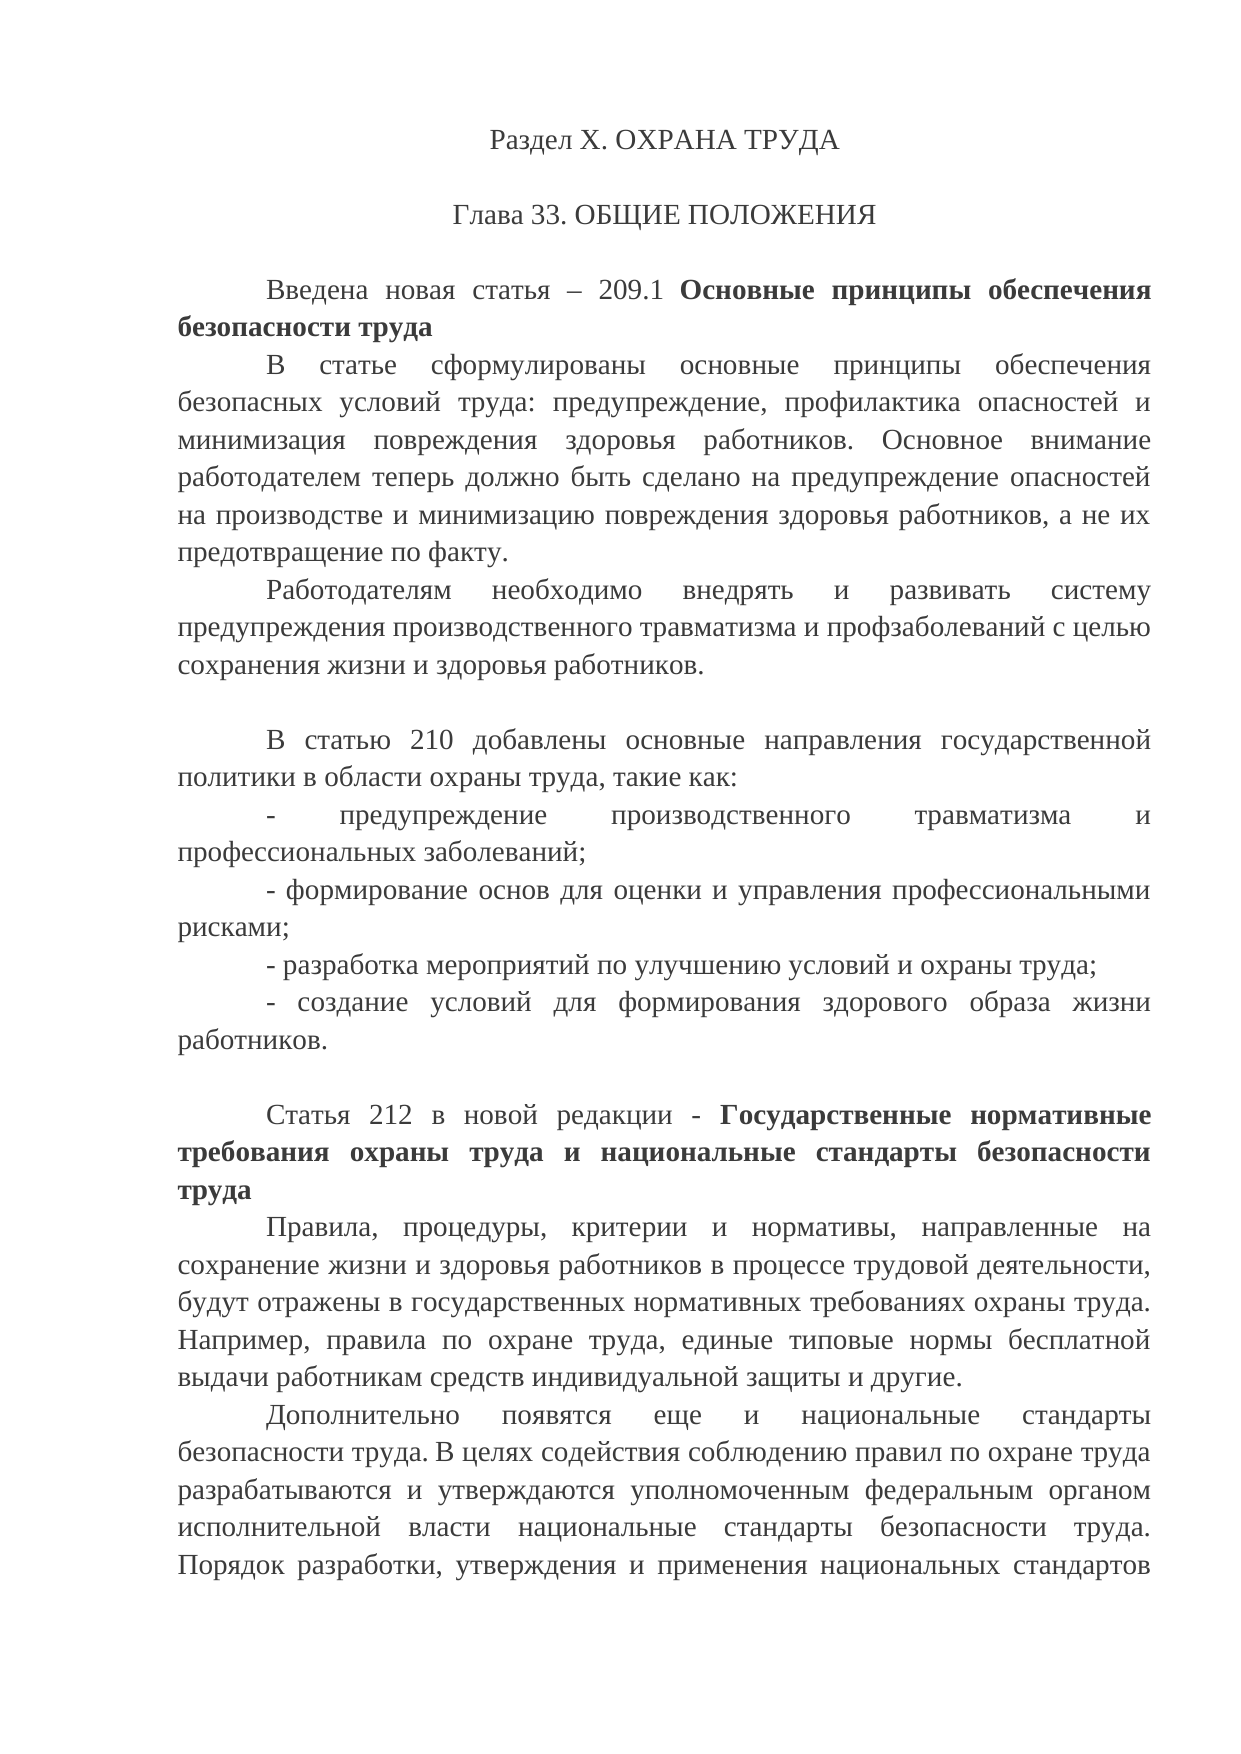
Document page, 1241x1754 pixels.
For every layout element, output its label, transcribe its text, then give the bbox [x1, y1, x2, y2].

text Введена новая статья – 209.1 Основные принципы обеспечения безопасности труда [177, 268, 1152, 343]
text В статью 210 добавлены основные направления государственной политики в области охраны труда, такие как: [177, 718, 1152, 793]
text - формирование основ для оценки и управления профессиональными рисками; [177, 868, 1152, 943]
text - создание условий для формирования здорового образа жизни работников. [177, 981, 1152, 1056]
text Раздел X. ОХРАНА ТРУДА [177, 118, 1152, 156]
text - разработка мероприятий по улучшению условий и охраны труда; [177, 943, 1152, 981]
text Правила, процедуры, критерии и нормативы, направленные на сохранение жизни и здоровья работников в процессе трудовой деятельности, будут отражены в государственных нормативных требованиях охраны труда. Например, правила по охране труда, единые типовые нормы бесплатной выдачи работникам средств индивидуальной защиты и другие. [177, 1206, 1152, 1393]
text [177, 1393, 1152, 1581]
text Глава 33. ОБЩИЕ ПОЛОЖЕНИЯ [177, 193, 1152, 231]
text Статья 212 в новой редакции - Государственные нормативные требования охраны труда и национальные стандарты безопасности труда [177, 1093, 1152, 1206]
text Работодателям необходимо внедрять и развивать систему предупреждения производственного травматизма и профзаболеваний с целью сохранения жизни и здоровья работников. [177, 568, 1152, 681]
text - предупреждение производственного травматизма и профессиональных заболеваний; [177, 793, 1152, 868]
text В статье сформулированы основные принципы обеспечения безопасных условий труда: предупреждение, профилактика опасностей и минимизация повреждения здоровья работников. Основное внимание работодателем теперь должно быть сделано на предупреждение опасностей на производстве и минимизацию повреждения здоровья работников, а не их предотвращение по факту. [177, 343, 1152, 568]
